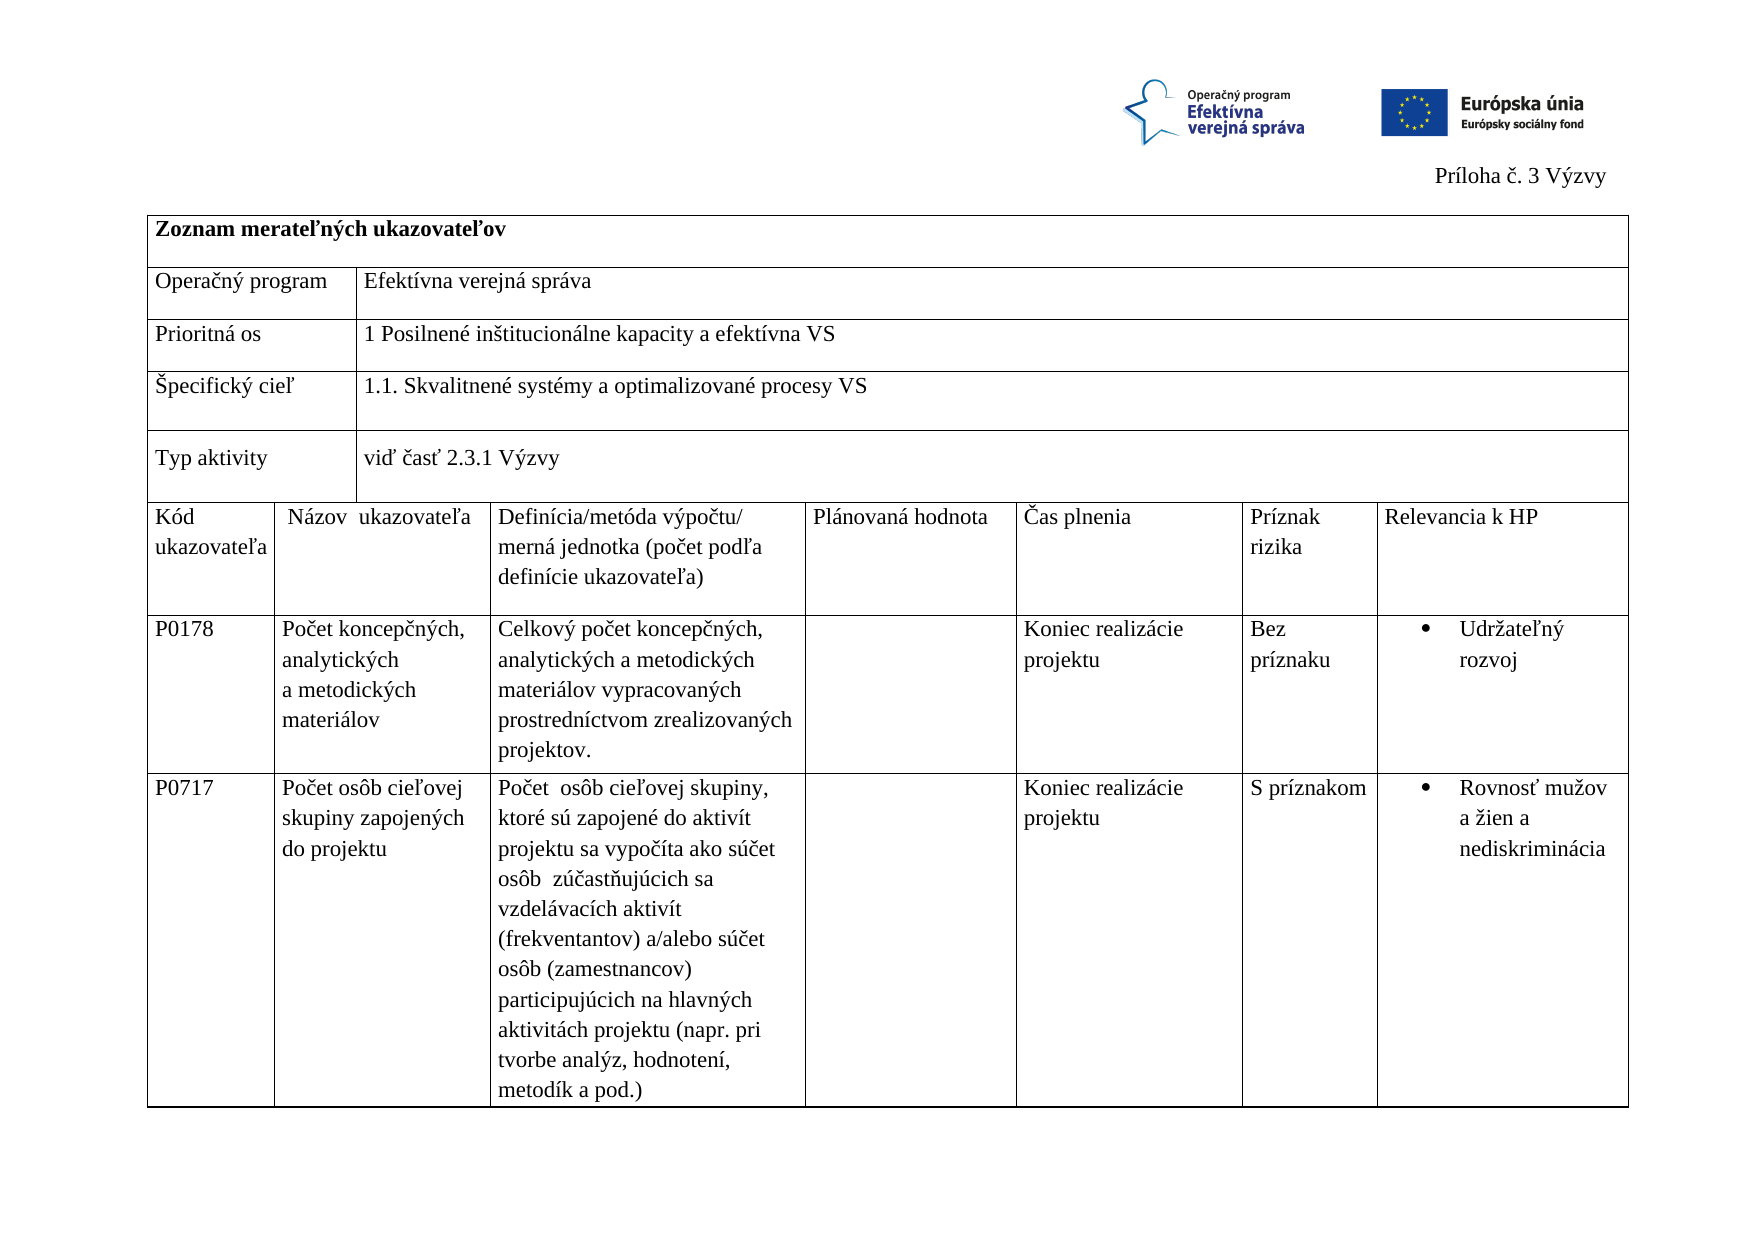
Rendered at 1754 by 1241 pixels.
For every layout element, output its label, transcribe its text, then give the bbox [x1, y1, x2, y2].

table_cell Čas plnenia [1017, 503, 1242, 614]
table_cell Koniec realizácie projektu [1017, 616, 1242, 773]
table_cell [806, 774, 1016, 1106]
table_cell Typ aktivity [148, 431, 356, 502]
table_cell Celkový počet koncepčných, analytických a metodických materiálov vypracovaných prostredníctvom zrealizovaných projektov. [491, 616, 805, 773]
table_cell Definícia/metóda výpočtu/ merná jednotka (počet podľa definície ukazovateľa) [491, 503, 805, 614]
table_cell P0717 [148, 774, 274, 1106]
table_cell Prioritná os [148, 320, 356, 371]
table_cell Operačný program [148, 268, 356, 319]
picture [1106, 73, 1601, 162]
table_cell viď časť 2.3.1 Výzvy [357, 431, 1628, 502]
table_cell [806, 616, 1016, 773]
table_cell Relevancia k HP [1378, 503, 1628, 614]
table_cell P0178 [148, 616, 274, 773]
table_cell Počet osôb cieľovej skupiny, ktoré sú zapojené do aktivít projektu sa vypočíta ako súčet osôb zúčastňujúcich sa vzdelávacích aktivít (frekventantov) a/alebo súčet osôb (zamestnancov) participujúcich na hlavných aktivitách projektu (napr. pri tvorbe analýz, hodnotení, metodík a pod.) [491, 774, 805, 1106]
table_header Zoznam merateľných ukazovateľov [148, 216, 1628, 267]
table_cell 1 Posilnené inštitucionálne kapacity a efektívna VS [357, 320, 1628, 371]
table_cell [1378, 774, 1628, 1106]
table_cell Efektívna verejná správa [357, 268, 1628, 319]
table_cell Počet osôb cieľovej skupiny zapojených do projektu [275, 774, 490, 1106]
table_cell Názov ukazovateľa [275, 503, 490, 614]
table_cell 1.1. Skvalitnené systémy a optimalizované procesy VS [357, 372, 1628, 430]
table_cell Špecifický cieľ [148, 372, 356, 430]
table_cell Počet koncepčných, analytických a metodických materiálov [275, 616, 490, 773]
table_cell Bez príznaku [1243, 616, 1377, 773]
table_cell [1017, 774, 1242, 1106]
table_cell Príznak rizika [1243, 503, 1377, 614]
table_cell S príznakom [1243, 774, 1377, 1106]
table_cell Udržateľný rozvoj [1378, 616, 1628, 773]
table_cell Plánovaná hodnota [806, 503, 1016, 614]
table_cell Kód ukazovateľa [148, 503, 274, 614]
